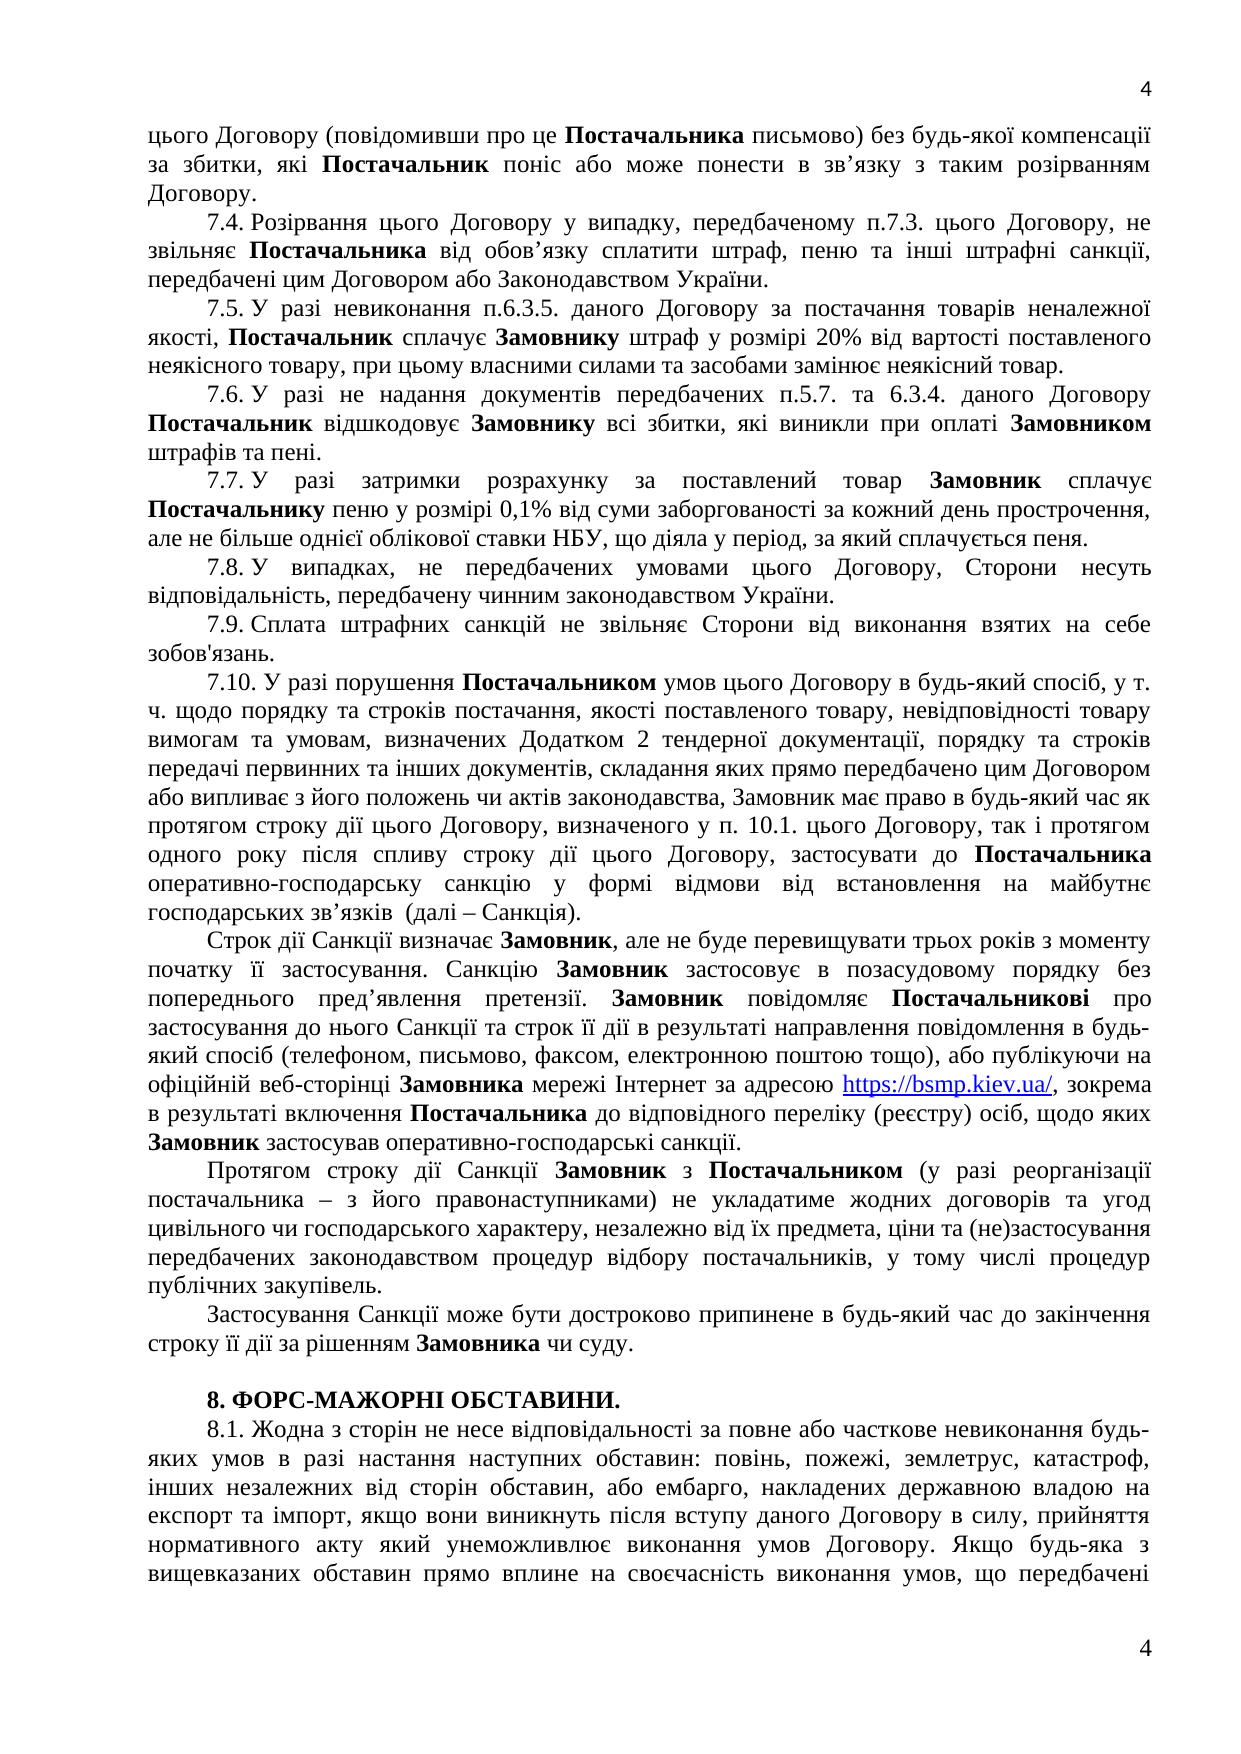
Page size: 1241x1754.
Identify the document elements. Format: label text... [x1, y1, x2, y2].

text Строк дії Санкції визначає Замовник, але не буде перевищувати трьох років з моменту початку її застосування. Санкцію Замовник застосовує в позасудовому порядку без попереднього пред’явлення претензії. Замовник повідомляє Постачальникові про застосування до нього Санкції та строк її дії в результаті направлення повідомлення в будь-який спосіб (телефоном, письмово, факсом, електронною поштою тощо), або публікуючи на офіційній веб-сторінці Замовника мережі Інтернет за адресою https://bsmp.kiev.ua/, зокрема в результаті включення Постачальника до відповідного переліку (реєстру) осіб, щодо яких Замовник застосував оперативно-господарські санкції. [148, 926, 1152, 1156]
list У випадках, не передбачених умовами цього Договору, Сторони несуть відповідальність, передбачену чинним законодавством України. [148, 552, 1152, 609]
list У разі не надання документів передбачених п.5.7. та 6.3.4. даного Договору Постачальник відшкодовує Замовнику всі збитки, які виникли при оплаті Замовником штрафів та пені. [148, 379, 1152, 466]
list У разі невиконання п.6.3.5. даного Договору за постачання товарів неналежної якості, Постачальник сплачує Замовнику штраф у розмірі 20% від вартості поставленого неякісного товару, при цьому власними силами та засобами замінює неякісний товар. [148, 293, 1152, 379]
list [148, 121, 1152, 207]
text Протягом строку дії Санкції Замовник з Постачальником (у разі реорганізації постачальника – з його правонаступниками) не укладатиме жодних договорів та угод цивільного чи господарського характеру, незалежно від їх предмета, ціни та (не)застосування передбачених законодавством процедур відбору постачальників, у тому числі процедур публічних закупівель. [148, 1156, 1152, 1299]
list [148, 1414, 1152, 1587]
list Розірвання цього Договору у випадку, передбаченому п.7.3. цього Договору, не звільняє Постачальника від обов’язку сплатити штраф, пеню та інші штрафні санкції, передбачені цим Договором або Законодавством України. [148, 207, 1152, 293]
list У разі затримки розрахунку за поставлений товар Замовник сплачує Постачальнику пеню у розмірі 0,1% від суми заборгованості за кожний день прострочення, але не більше однієї облікової ставки НБУ, що діяла у період, за який сплачується пеня. [148, 466, 1152, 552]
list У разі порушення Постачальником умов цього Договору в будь-який спосіб, у т. ч. щодо порядку та строків постачання, якості поставленого товару, невідповідності товару вимогам та умовам, визначених Додатком 2 тендерної документації, порядку та строків передачі первинних та інших документів, складання яких прямо передбачено цим Договором або випливає з його положень чи актів законодавства, Замовник має право в будь-який час як протягом строку дії цього Договору, визначеного у п. 10.1. цього Договору, так і протягом одного року після спливу строку дії цього Договору, застосувати до Постачальника оперативно-господарську санкцію у формі відмови від встановлення на майбутнє господарських зв’язків (далі – Санкція). [148, 667, 1152, 926]
list Сплата штрафних санкцій не звільняє Сторони від виконання взятих на себе зобов'язань. [148, 609, 1152, 667]
text Застосування Санкції може бути достроково припинене в будь-який час до закінчення строку її дії за рішенням Замовника чи суду. [148, 1299, 1152, 1357]
list ФОРС-МАЖОРНІ ОБСТАВИНИ. [148, 1386, 1152, 1414]
